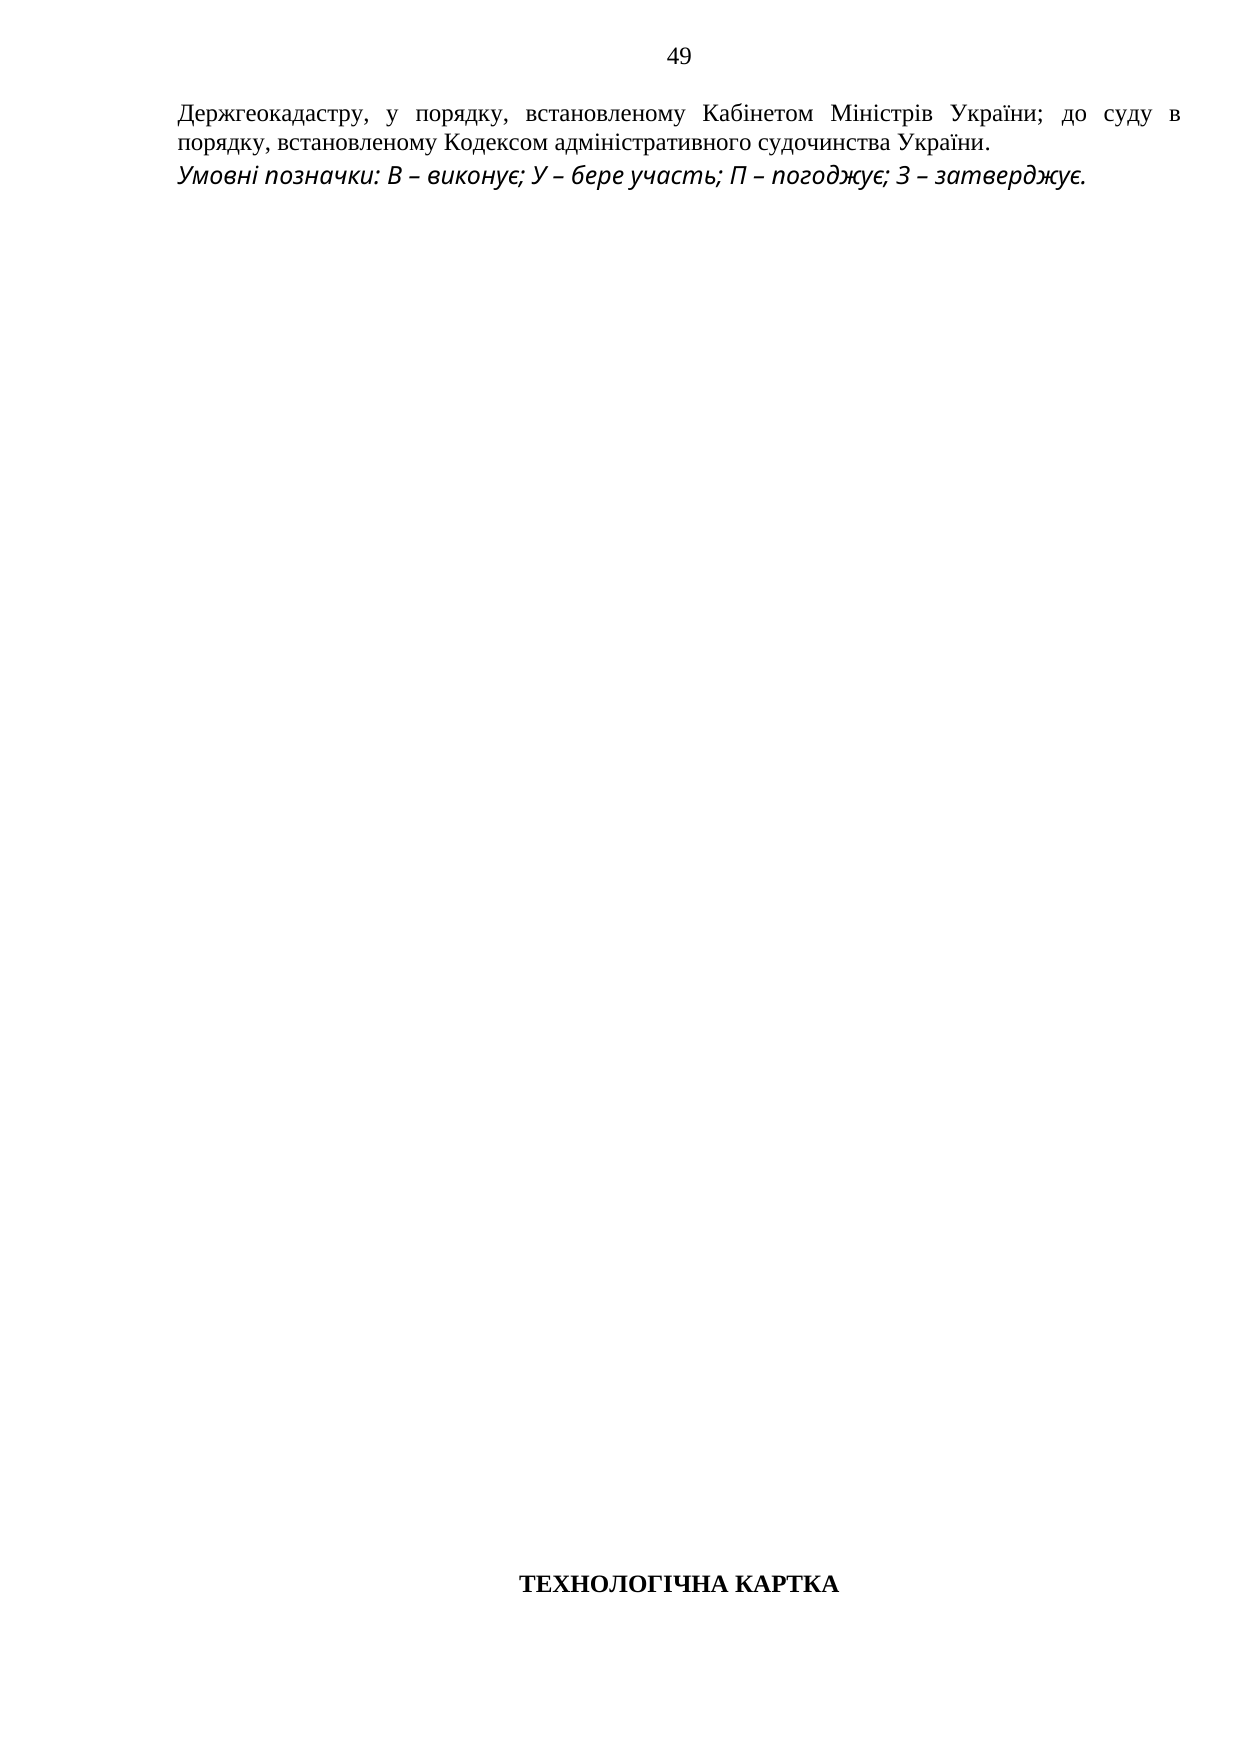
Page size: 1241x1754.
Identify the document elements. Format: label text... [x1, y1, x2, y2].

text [177, 98, 1181, 156]
text ТЕХНОЛОГІЧНА КАРТКА [177, 1569, 1181, 1598]
text Умовні позначки: В – виконує; У – бере участь; П – погоджує; З – затверджує. [177, 156, 1181, 192]
